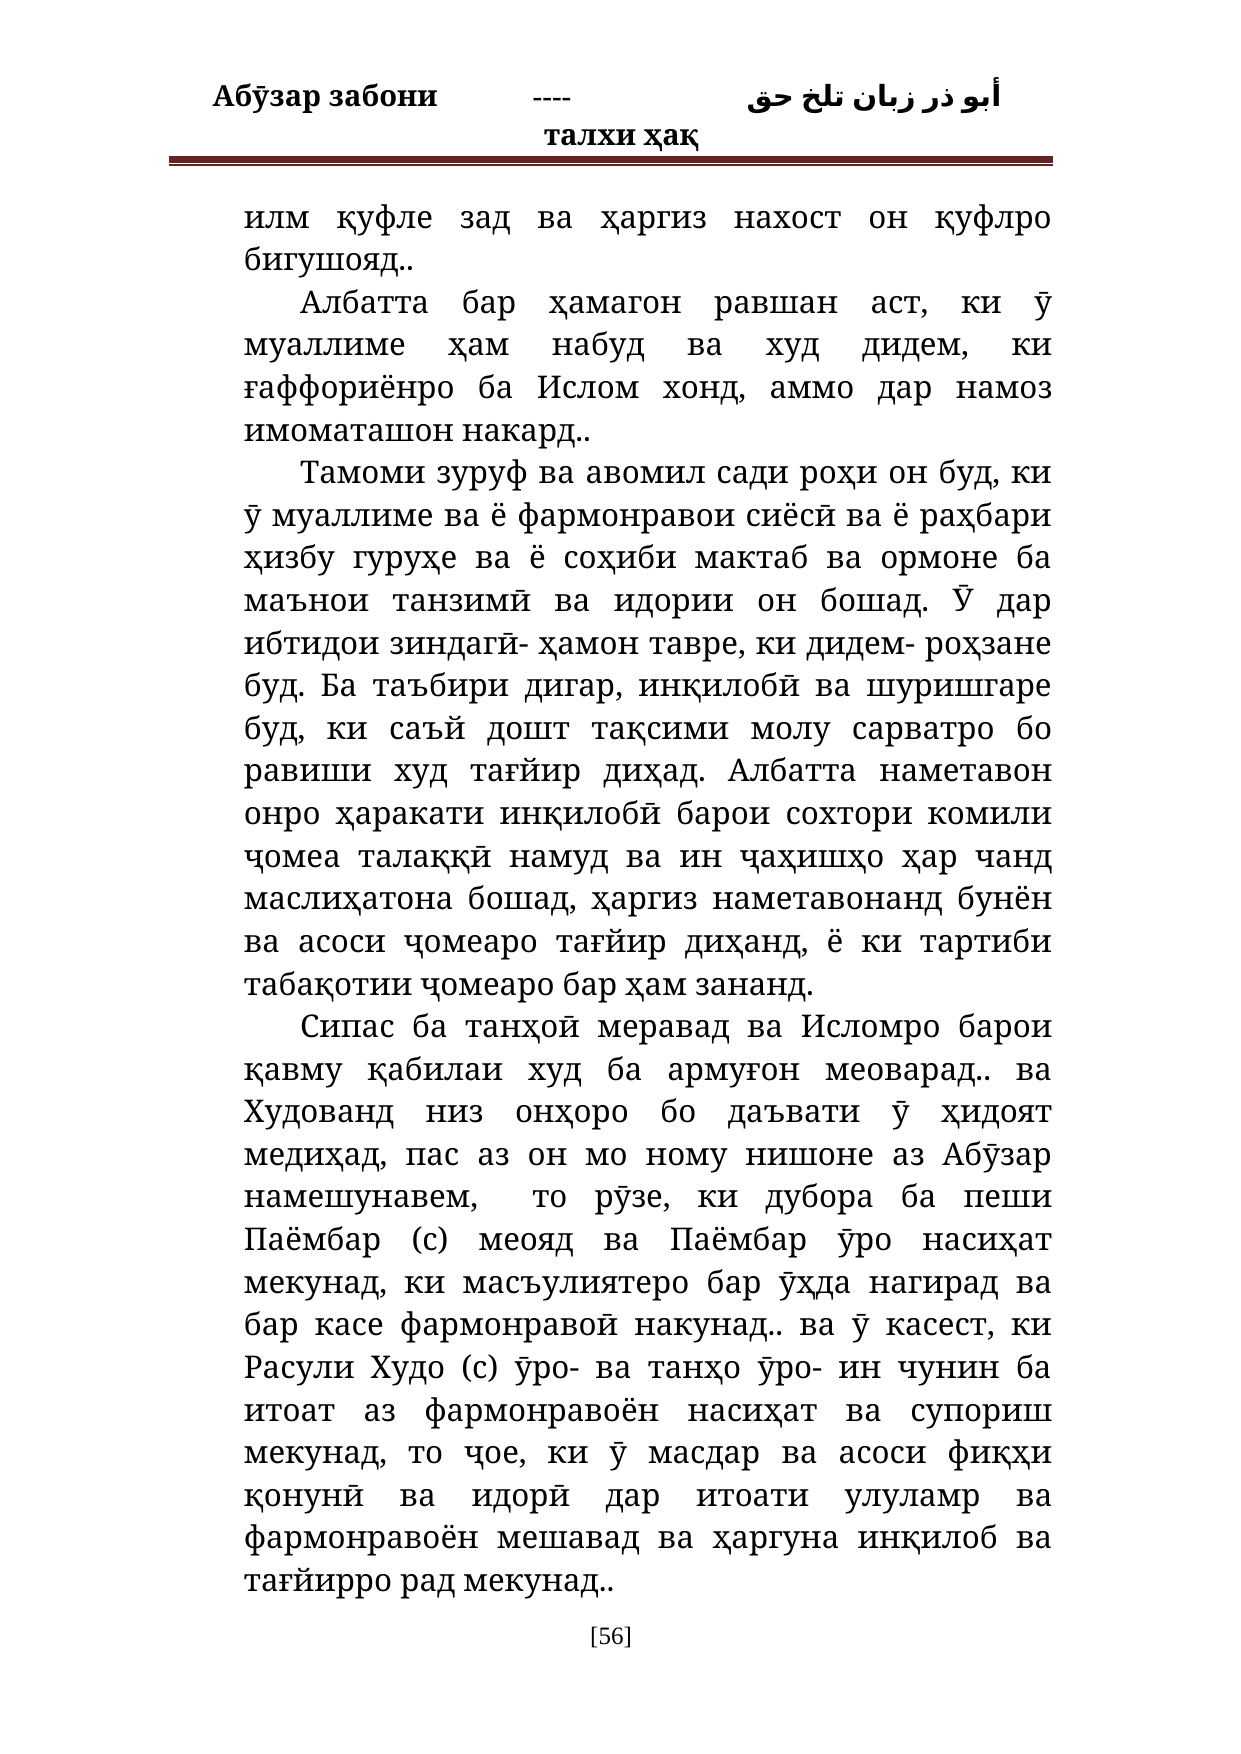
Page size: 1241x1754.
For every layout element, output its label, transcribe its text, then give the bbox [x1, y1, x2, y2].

text Сипас ба танҳоӣ меравад ва Исломро барои қавму қабилаи худ ба армуғон меоварад.. ва Худованд низ онҳоро бо даъвати ӯ ҳидоят медиҳад, пас аз он мо ному нишоне аз Абӯзар намешунавем, то рӯзе, ки дубора ба пеши Паёмбар (с) меояд ва Паёмбар ӯро насиҳат мекунад, ки масъулиятеро бар ӯҳда нагирад ва бар касе фармонравоӣ накунад.. ва ӯ касест, ки Расули Худо (с) ӯро- ва танҳо ӯро- ин чунин ба итоат аз фармонравоён насиҳат ва супориш мекунад, то ҷое, ки ӯ масдар ва асоси фиқҳи қонунӣ ва идорӣ дар итоати улуламр ва фармонравоён мешавад ва ҳаргуна инқилоб ва тағйирро рад мекунад.. [244, 1004, 1053, 1601]
text Албатта бар ҳамагон равшан аст, ки ӯ муаллиме ҳам набуд ва худ дидем, ки ғаффориёнро ба Ислом хонд, аммо дар намоз имоматашон накард.. [244, 280, 1053, 450]
text Тамоми зуруф ва авомил сади роҳи он буд, ки ӯ муаллиме ва ё фармонравои сиёсӣ ва ё раҳбари ҳизбу гуруҳе ва ё соҳиби мактаб ва ормоне ба маънои танзимӣ ва идории он бошад. Ӯ дар ибтидои зиндагӣ- ҳамон тавре, ки дидем- роҳзане буд. Ба таъбири дигар, инқилобӣ ва шуришгаре буд, ки саъй дошт тақсими молу сарватро бо равиши худ тағйир диҳад. Албатта наметавон онро ҳаракати инқилобӣ барои сохтори комили ҷомеа талаққӣ намуд ва ин ҷаҳишҳо ҳар чанд маслиҳатона бошад, ҳаргиз наметавонанд бунён ва асоси ҷомеаро тағйир диҳанд, ё ки тартиби табақотии ҷомеаро бар ҳам зананд. [244, 450, 1053, 1004]
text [244, 194, 1053, 280]
